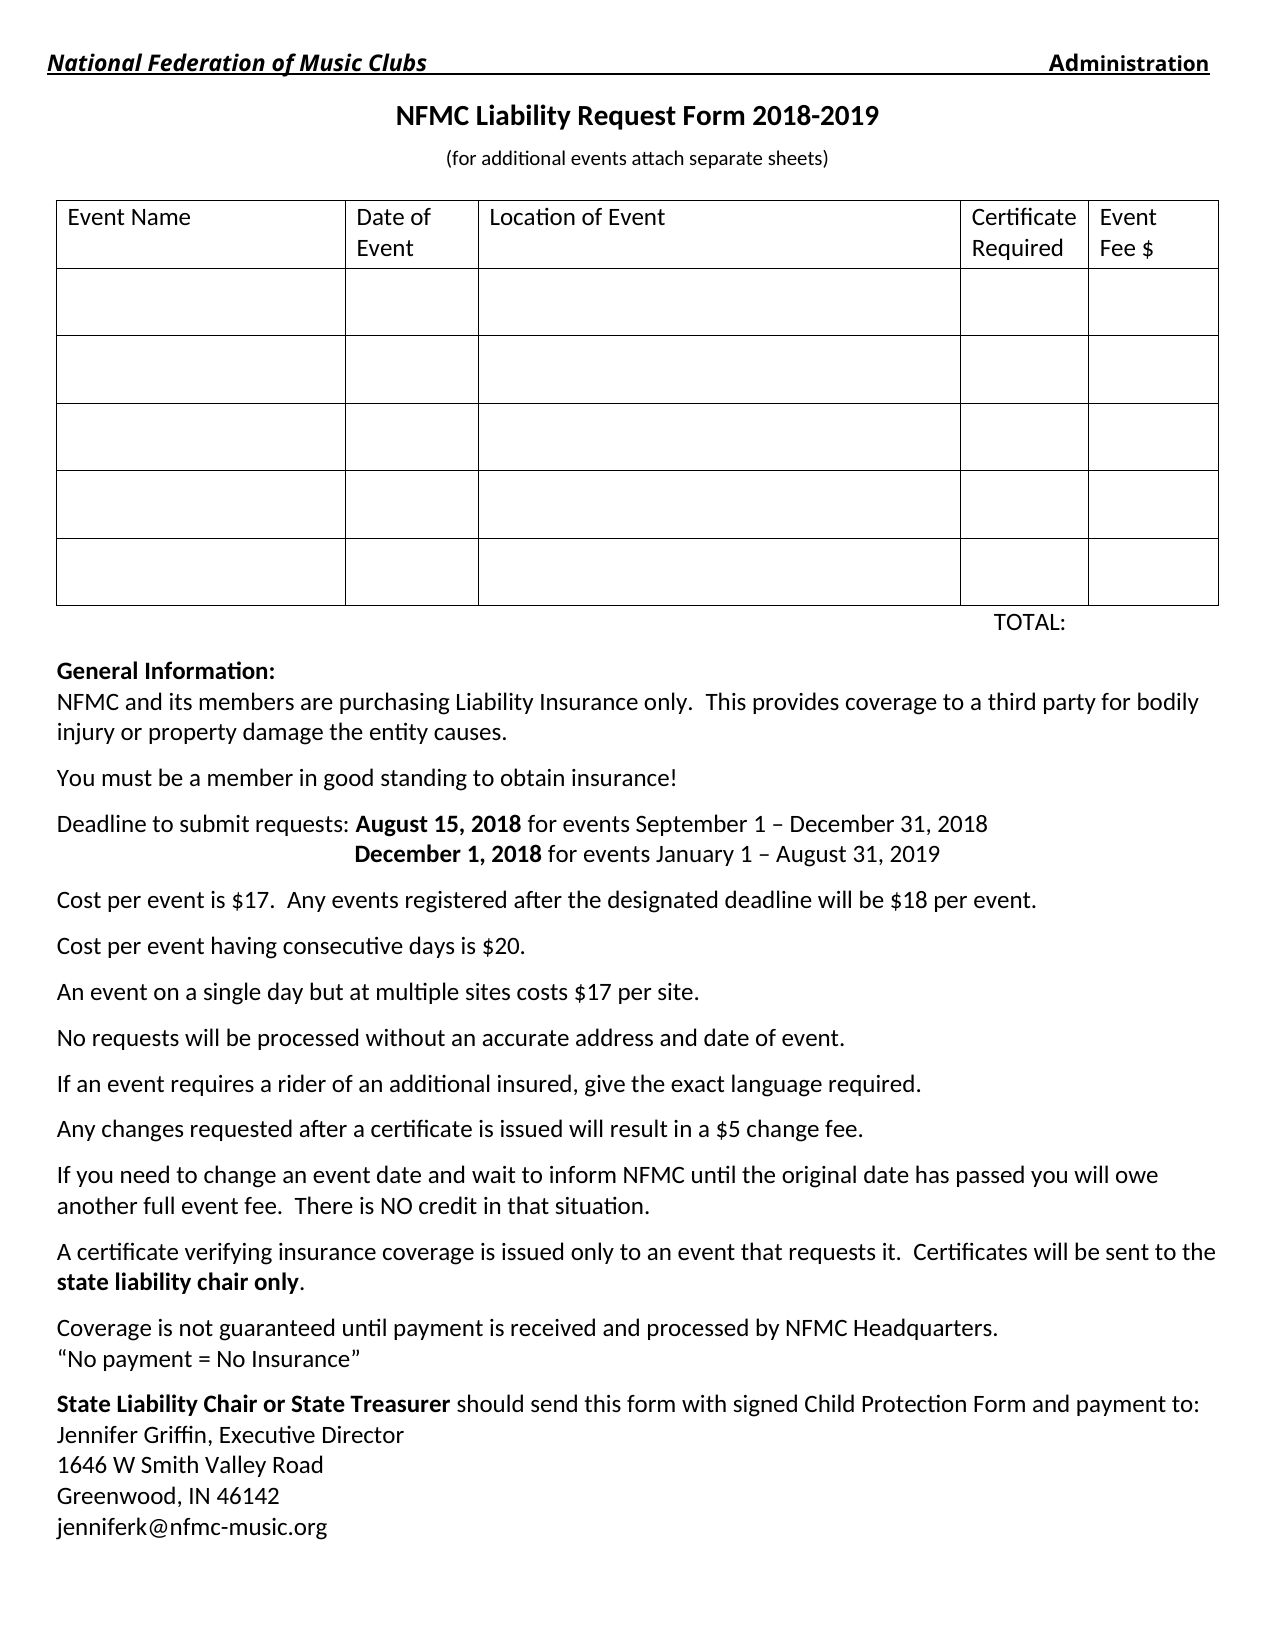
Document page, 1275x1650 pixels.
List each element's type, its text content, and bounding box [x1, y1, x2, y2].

text A certificate verifying insurance coverage is issued only to an event that requests it. Certificates will be sent to the state liability chair only. [57, 1236, 1228, 1297]
table_cell [961, 336, 1088, 403]
text No requests will be processed without an accurate address and date of event. [57, 1022, 1275, 1052]
table_cell [1089, 269, 1218, 335]
table_cell [57, 471, 345, 537]
text If an event requires a rider of an additional insured, give the exact language required. [57, 1068, 1275, 1098]
text An event on a single day but at multiple sites costs $17 per site. [57, 976, 1275, 1007]
text National Federation of Music Clubs Administration [47, 47, 1228, 78]
text NFMC and its members are purchasing Liability Insurance only. This provides coverage to a third party for bodily injury or property damage the entity causes. [57, 686, 1228, 747]
text If you need to change an event date and wait to inform NFMC until the original date has passed you will owe another full event fee. There is NO credit in that situation. [57, 1159, 1219, 1221]
table_cell [479, 539, 960, 605]
table_header Certificate Required [961, 201, 1088, 268]
table_header Event Name [57, 201, 345, 268]
table_cell [57, 269, 345, 335]
text 1646 W Smith Valley Road [57, 1449, 1275, 1480]
table_header Date of Event [346, 201, 478, 268]
text Greenwood, IN 46142 [57, 1480, 1275, 1511]
table_cell [479, 336, 960, 403]
table_cell [1089, 336, 1218, 403]
text Jennifer Griffin, Executive Director [57, 1419, 1275, 1449]
text jenniferk@nfmc-music.org [57, 1511, 1275, 1541]
table_cell [961, 269, 1088, 335]
table_header Location of Event [479, 201, 960, 268]
text Cost per event is $17. Any events registered after the designated deadline will be $18 per event. [57, 884, 1275, 915]
text Cost per event having consecutive days is $20. [57, 930, 1275, 961]
table_cell [1089, 471, 1218, 537]
table_header Event Fee $ [1089, 201, 1218, 268]
table_cell [346, 269, 478, 335]
text December 1, 2018 for events January 1 – August 31, 2019 [57, 839, 1275, 869]
table_cell [346, 539, 478, 605]
text “No payment = No Insurance” [57, 1343, 1275, 1373]
table_cell [57, 539, 345, 605]
text NFMC Liability Request Form 2018-2019 (for additional events attach separate sheets) [47, 97, 1228, 171]
table_cell [346, 404, 478, 470]
table_cell [57, 404, 345, 470]
text State Liability Chair or State Treasurer should send this form with signed Child Protection Form and payment to: [57, 1388, 1275, 1419]
table_cell [479, 269, 960, 335]
table_cell [479, 404, 960, 470]
table_cell [961, 471, 1088, 537]
table_cell [1089, 404, 1218, 470]
table_cell [346, 336, 478, 403]
text Coverage is not guaranteed until payment is received and processed by NFMC Headquarters. [57, 1312, 1275, 1343]
table_cell [57, 336, 345, 403]
table_cell [1089, 539, 1218, 605]
table_cell [346, 471, 478, 537]
text General Information: [57, 655, 1228, 686]
text You must be a member in good standing to obtain insurance! [57, 762, 1275, 793]
table_cell [479, 471, 960, 537]
text Any changes requested after a certificate is issued will result in a $5 change fee. [57, 1114, 1275, 1144]
table_cell [961, 404, 1088, 470]
text TOTAL: [56, 606, 1228, 636]
table_cell [961, 539, 1088, 605]
text Deadline to submit requests: August 15, 2018 for events September 1 – December 31, 2018 [57, 808, 1275, 839]
